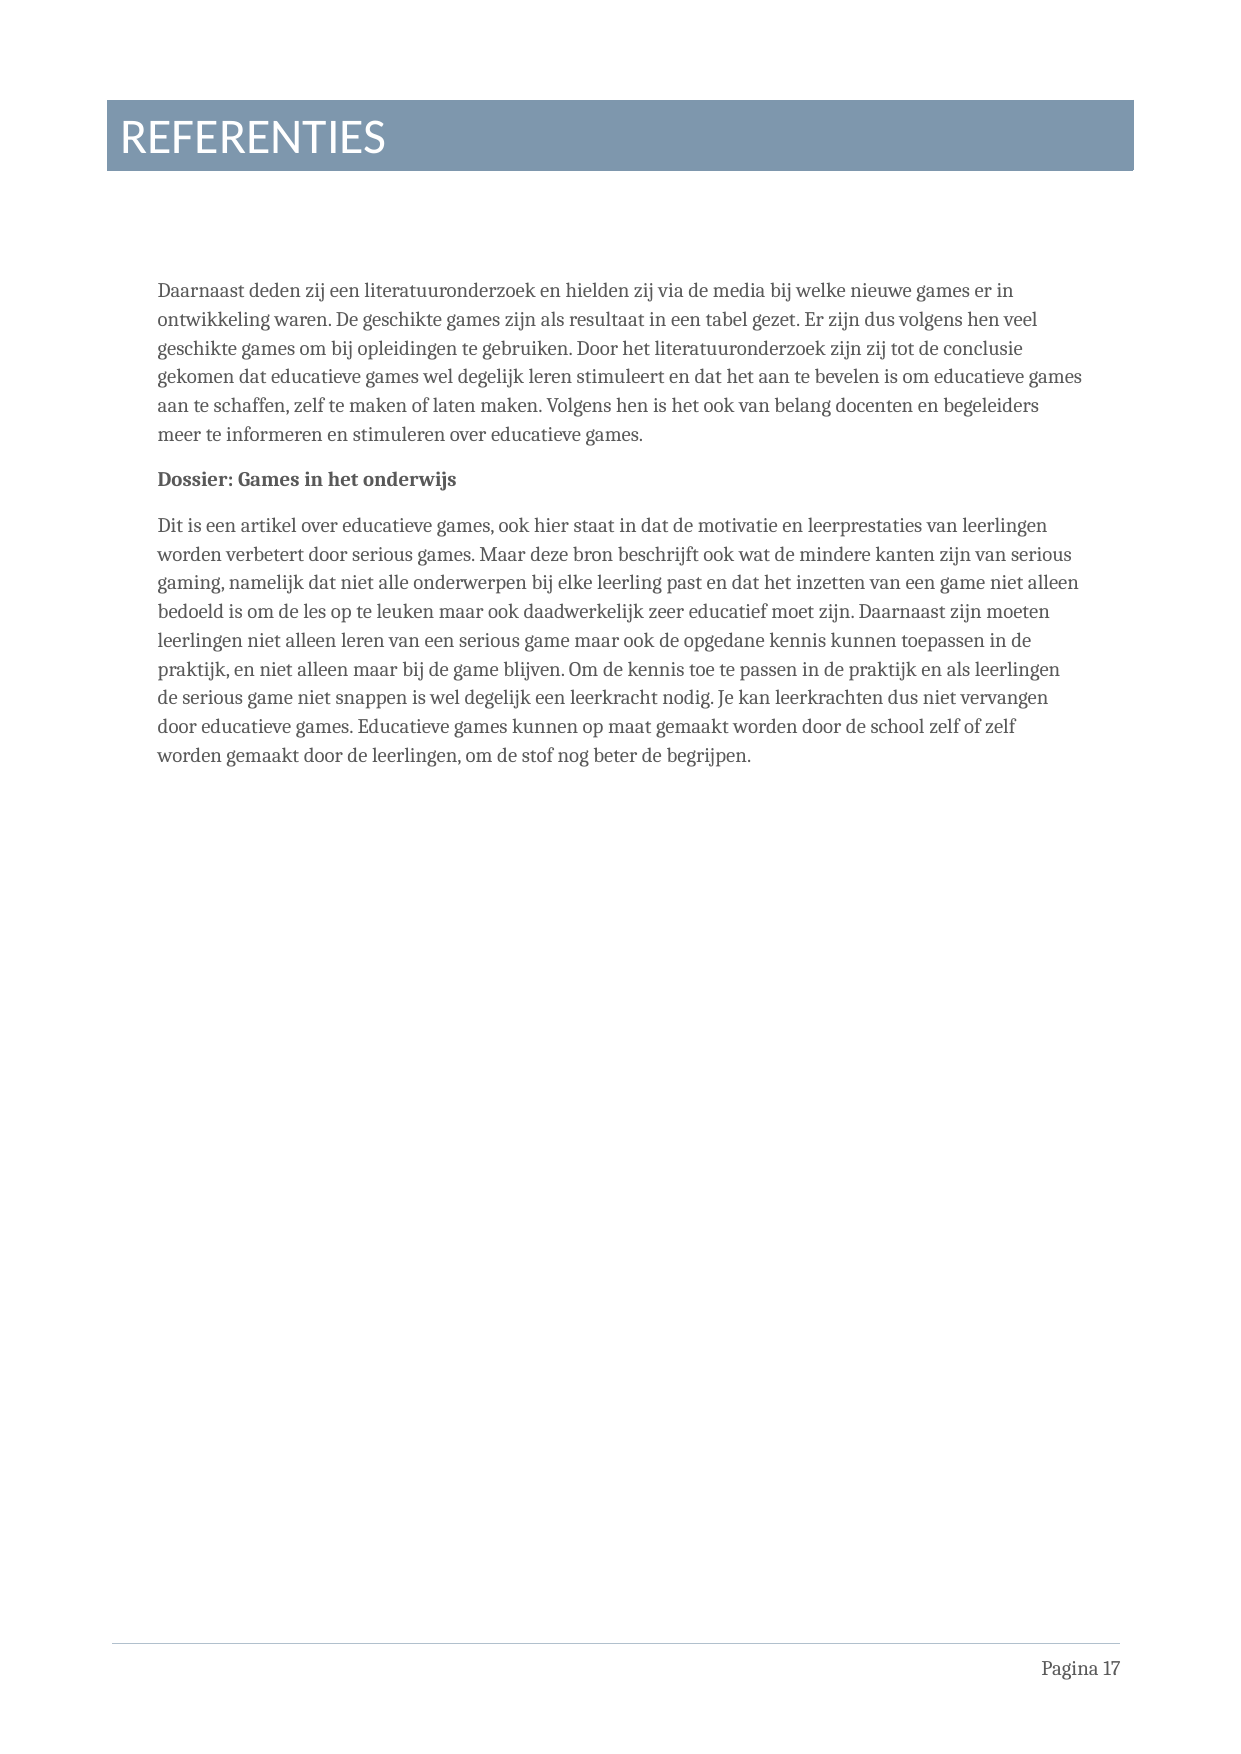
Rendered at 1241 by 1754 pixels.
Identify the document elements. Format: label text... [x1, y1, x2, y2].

text Dit is een artikel over educatieve games, ook hier staat in dat de motivatie en leerprestaties van leerlingen worden verbetert door serious games. Maar deze bron beschrijft ook wat de mindere kanten zijn van serious gaming, namelijk dat niet alle onderwerpen bij elke leerling past en dat het inzetten van een game niet alleen bedoeld is om de les op te leuken maar ook daadwerkelijk zeer educatief moet zijn. Daarnaast zijn moeten leerlingen niet alleen leren van een serious game maar ook de opgedane kennis kunnen toepassen in de praktijk, en niet alleen maar bij de game blijven. Om de kennis toe te passen in de praktijk en als leerlingen de serious game niet snappen is wel degelijk een leerkracht nodig. Je kan leerkrachten dus niet vervangen door educatieve games. Educatieve games kunnen op maat gemaakt worden door de school zelf of zelf worden gemaakt door de leerlingen, om de stof nog beter de begrijpen. [157, 513, 1083, 767]
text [157, 279, 1083, 447]
text Dossier: Games in het onderwijs [157, 468, 1083, 492]
